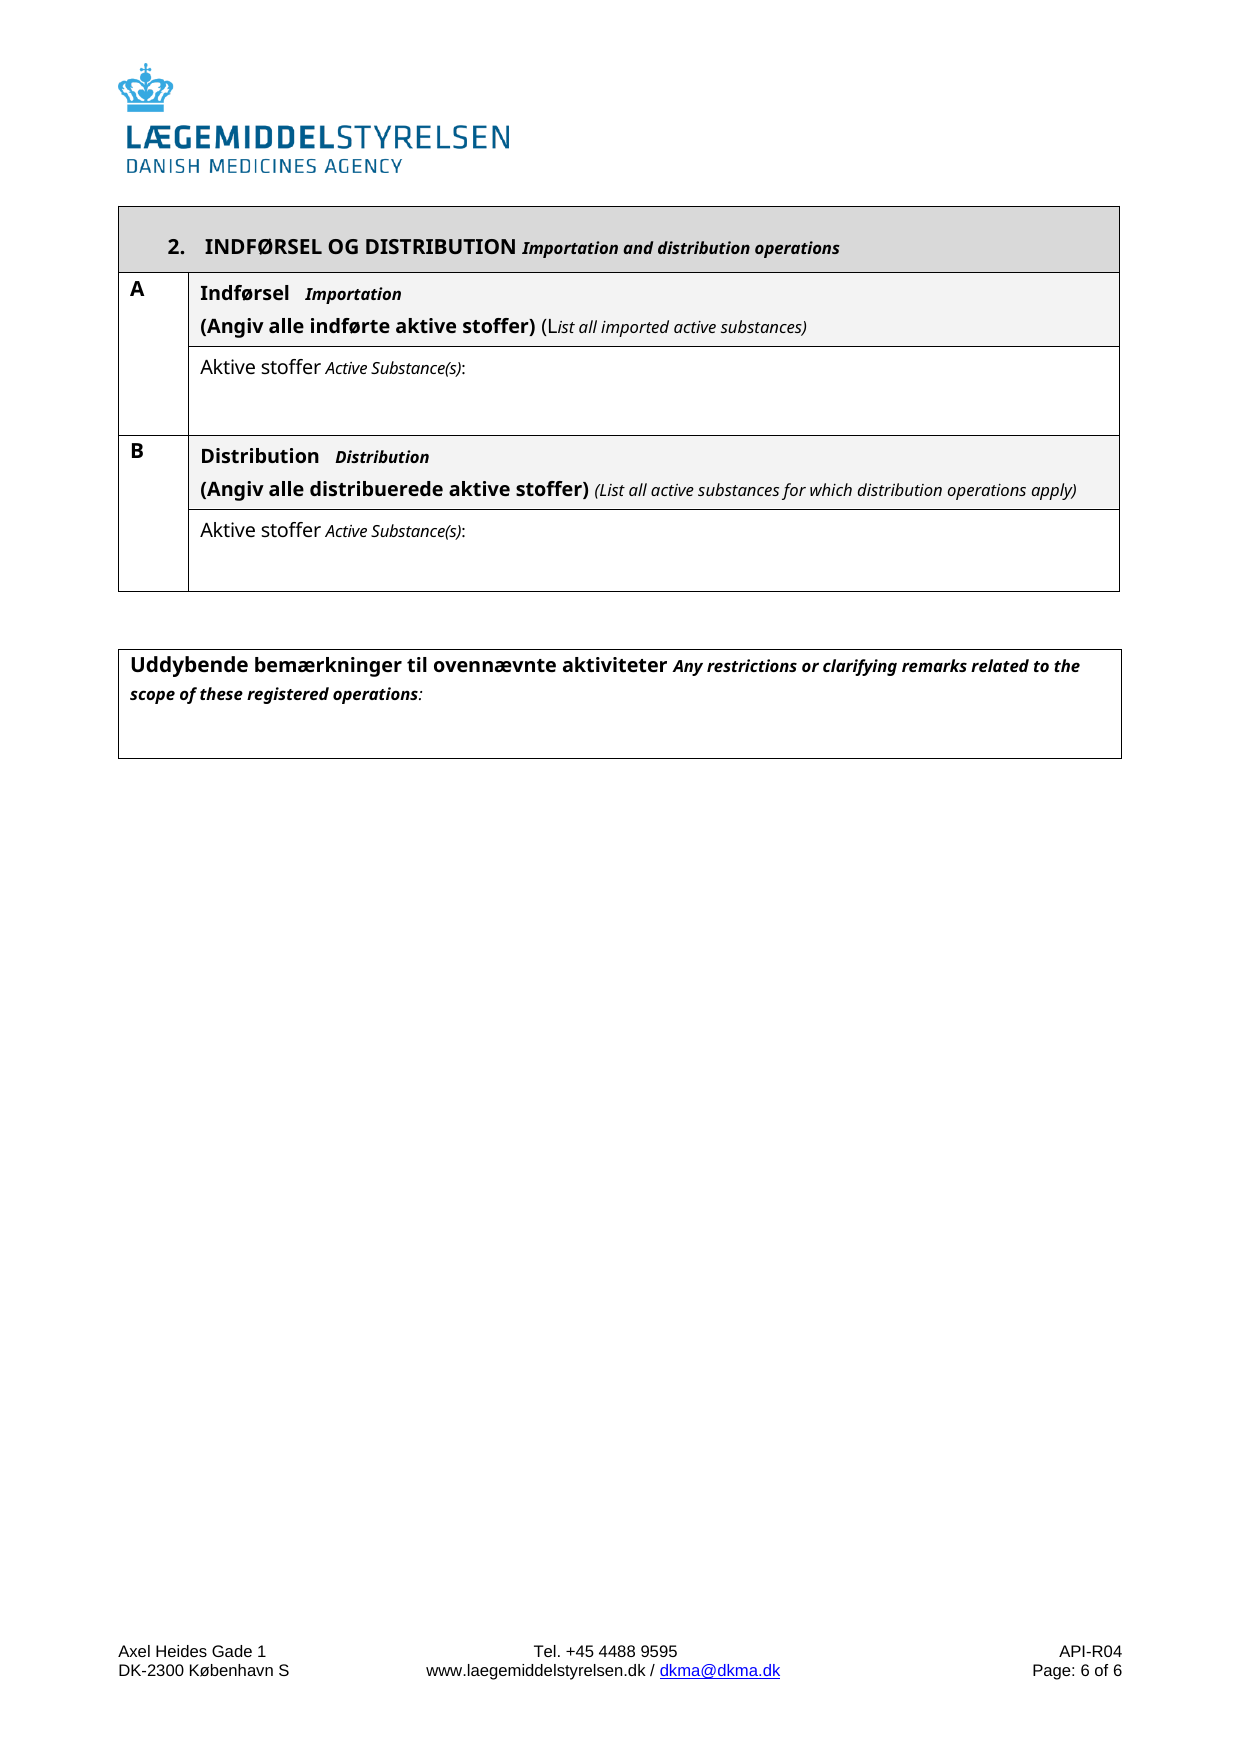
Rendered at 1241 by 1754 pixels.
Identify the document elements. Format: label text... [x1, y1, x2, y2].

table_cell [119, 509, 188, 591]
table_cell Distribution Distribution (Angiv alle distribuerede aktive stoffer) (List all active substances for which distribution operations apply) [189, 436, 1119, 508]
table_cell Aktive stoffer Active Substance(s): [189, 510, 1119, 591]
table_cell Aktive stoffer Active Substance(s): [189, 347, 1119, 435]
table_header INDFØRSEL OG DISTRIBUTION Importation and distribution operations [119, 207, 1119, 272]
table_header Uddybende bemærkninger til ovennævnte aktiviteter Any restrictions or clarifying remarks related to the scope of these registered operations: [119, 650, 1121, 758]
table_cell [119, 346, 188, 435]
table_cell B [119, 436, 188, 508]
table_cell A [119, 273, 188, 346]
table_cell Indførsel Importation (Angiv alle indførte aktive stoffer) (List all imported active substances) [189, 273, 1119, 346]
picture [118, 63, 509, 173]
